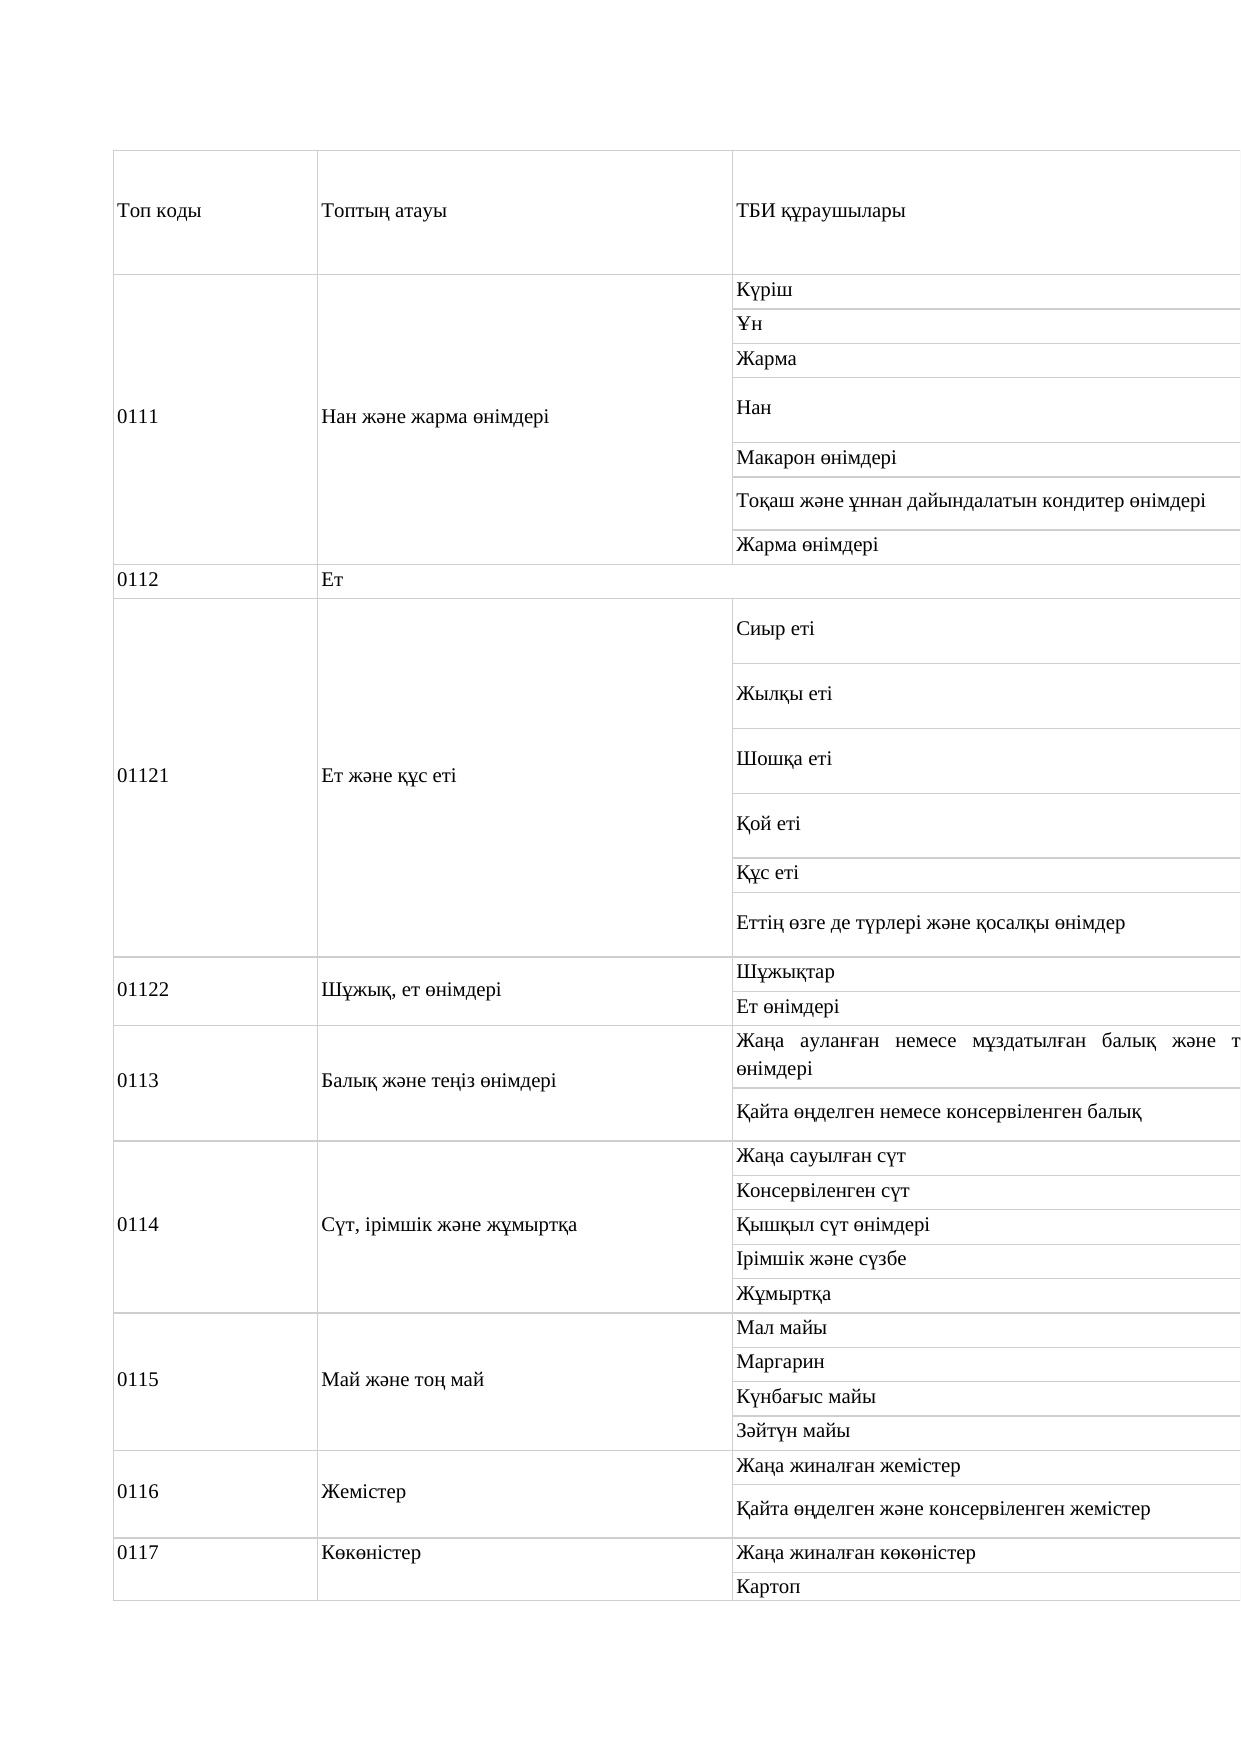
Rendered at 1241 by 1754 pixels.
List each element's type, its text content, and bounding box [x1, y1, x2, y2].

table_cell 0117 [114, 1539, 317, 1600]
table_header Топтың атауы [318, 151, 732, 274]
table_cell Ірімшік және сүзбе [733, 1245, 1240, 1278]
table_cell Балық және теңіз өнімдері [318, 1026, 732, 1140]
table_cell 0112 [114, 565, 317, 598]
table_cell 0114 [114, 1142, 317, 1312]
table_cell Көкөністер [318, 1539, 732, 1600]
table_cell Қайта өңделген және консервіленген жемістер [733, 1485, 1240, 1537]
table_cell Жаңа ауланған немесе мұздатылған балық және теңіз өнімдері [733, 1026, 1240, 1087]
table_cell Нан және жарма өнімдері [318, 275, 732, 564]
table_header Топ коды [114, 151, 317, 274]
table_cell Күнбағыс майы [733, 1382, 1240, 1415]
table_cell 0116 [114, 1451, 317, 1537]
table_cell Сүт, ірімшік және жұмыртқа [318, 1142, 732, 1312]
table_cell Жаңа жиналған көкөністер [733, 1539, 1240, 1572]
table_cell Еттің өзге де түрлері және қосалқы өнімдер [733, 893, 1240, 956]
table_cell Қой еті [733, 794, 1240, 857]
table_cell Жемістер [318, 1451, 732, 1537]
table_cell Май және тоң май [318, 1314, 732, 1450]
table_cell Шұжықтар [733, 958, 1240, 991]
table_cell Күріш [733, 275, 1240, 308]
table_cell Жарма [733, 344, 1240, 377]
table_cell Картоп [733, 1573, 1240, 1600]
table_cell Консервіленген сүт [733, 1176, 1240, 1209]
table_cell 0111 [114, 275, 317, 564]
table_cell Құс еті [733, 859, 1240, 892]
table_cell Зәйтүн майы [733, 1417, 1240, 1450]
table_cell 01121 [114, 599, 317, 956]
table_cell Маргарин [733, 1348, 1240, 1381]
table_cell 01122 [114, 958, 317, 1025]
table_cell 0113 [114, 1026, 317, 1140]
table_cell Қайта өңделген немесе консервіленген балық [733, 1089, 1240, 1140]
table_header ТБИ құраушылары [733, 151, 1240, 274]
table_cell Ет өнімдері [733, 992, 1240, 1025]
table_cell Ұн [733, 310, 1240, 343]
table_cell Жаңа жиналған жемістер [733, 1451, 1240, 1484]
table_cell Шошқа еті [733, 729, 1240, 792]
table_cell Жұмыртқа [733, 1279, 1240, 1312]
table_cell Ет [318, 565, 1240, 598]
table_cell 0115 [114, 1314, 317, 1450]
table_cell Шұжық, ет өнімдері [318, 958, 732, 1025]
table_cell Нан [733, 378, 1240, 442]
table_cell Қышқыл сүт өнімдері [733, 1210, 1240, 1243]
table_cell Жарма өнімдері [733, 531, 1240, 564]
table_cell Тоқаш және ұннан дайындалатын кондитер өнімдері [733, 478, 1240, 529]
table_cell Ет және құс еті [318, 599, 732, 956]
table_cell Жаңа сауылған сүт [733, 1142, 1240, 1175]
table_cell Жылқы еті [733, 664, 1240, 728]
table_cell Макарон өнімдері [733, 443, 1240, 476]
table_cell Мал майы [733, 1314, 1240, 1347]
table_cell Сиыр еті [733, 599, 1240, 663]
